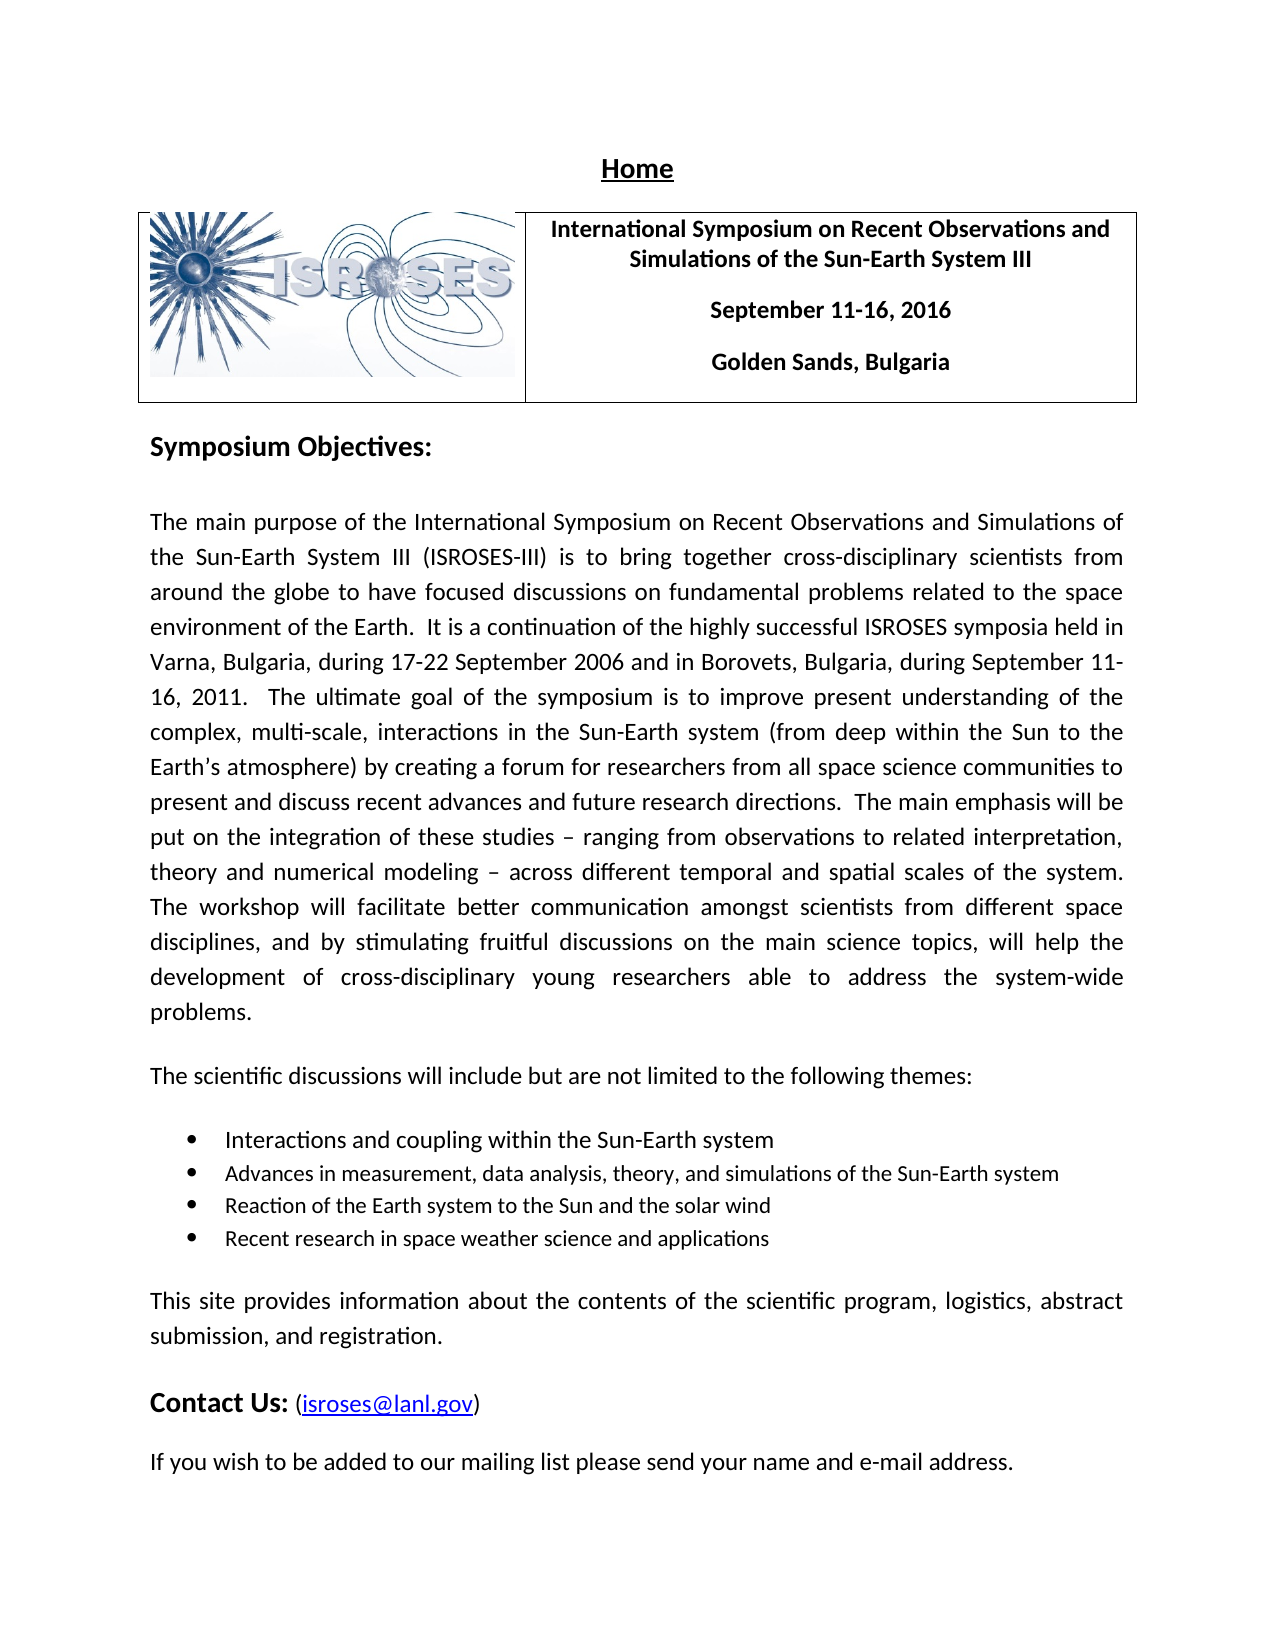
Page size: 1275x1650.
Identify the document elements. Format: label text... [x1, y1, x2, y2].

text If you wish to be added to our mailing list please send your name and e-mail address. [150, 1446, 1125, 1477]
text This site provides information about the contents of the scientific program, logistics, abstract submission, and registration. [150, 1285, 1125, 1351]
table_header International Symposium on Recent Observations and Simulations of the Sun-Earth System III September 11-16, 2016 Golden Sands, Bulgaria [526, 213, 1136, 402]
text The main purpose of the International Symposium on Recent Observations and Simulations of the Sun-Earth System III (ISROSES-III) is to bring together cross-disciplinary scientists from around the globe to have focused discussions on fundamental problems related to the space environment of the Earth. It is a continuation of the highly successful ISROSES symposia held in Varna, Bulgaria, during 17-22 September 2006 and in Borovets, Bulgaria, during September 11-16, 2011. The ultimate goal of the symposium is to improve present understanding of the complex, multi-scale, interactions in the Sun-Earth system (from deep within the Sun to the Earth’s atmosphere) by creating a forum for researchers from all space science communities to present and discuss recent advances and future research directions. The main emphasis will be put on the integration of these studies – ranging from observations to related interpretation, theory and numerical modeling – across different temporal and spatial scales of the system. The workshop will facilitate better communication amongst scientists from different space disciplines, and by stimulating fruitful discussions on the main science topics, will help the development of cross-disciplinary young researchers able to address the system-wide problems. [150, 506, 1125, 1027]
picture [150, 212, 515, 377]
list Reaction of the Earth system to the Sun and the solar wind [187, 1192, 1125, 1220]
list Recent research in space weather science and applications [187, 1224, 1125, 1252]
text Symposium Objectives: [150, 428, 1125, 463]
text Home [150, 150, 1125, 186]
list Advances in measurement, data analysis, theory, and simulations of the Sun-Earth system [187, 1159, 1125, 1187]
text Contact Us: (isroses@lanl.gov) [150, 1384, 1125, 1420]
table_header [139, 213, 525, 402]
text The scientific discussions will include but are not limited to the following themes: [150, 1060, 1125, 1091]
list Interactions and coupling within the Sun-Earth system [187, 1124, 1125, 1155]
